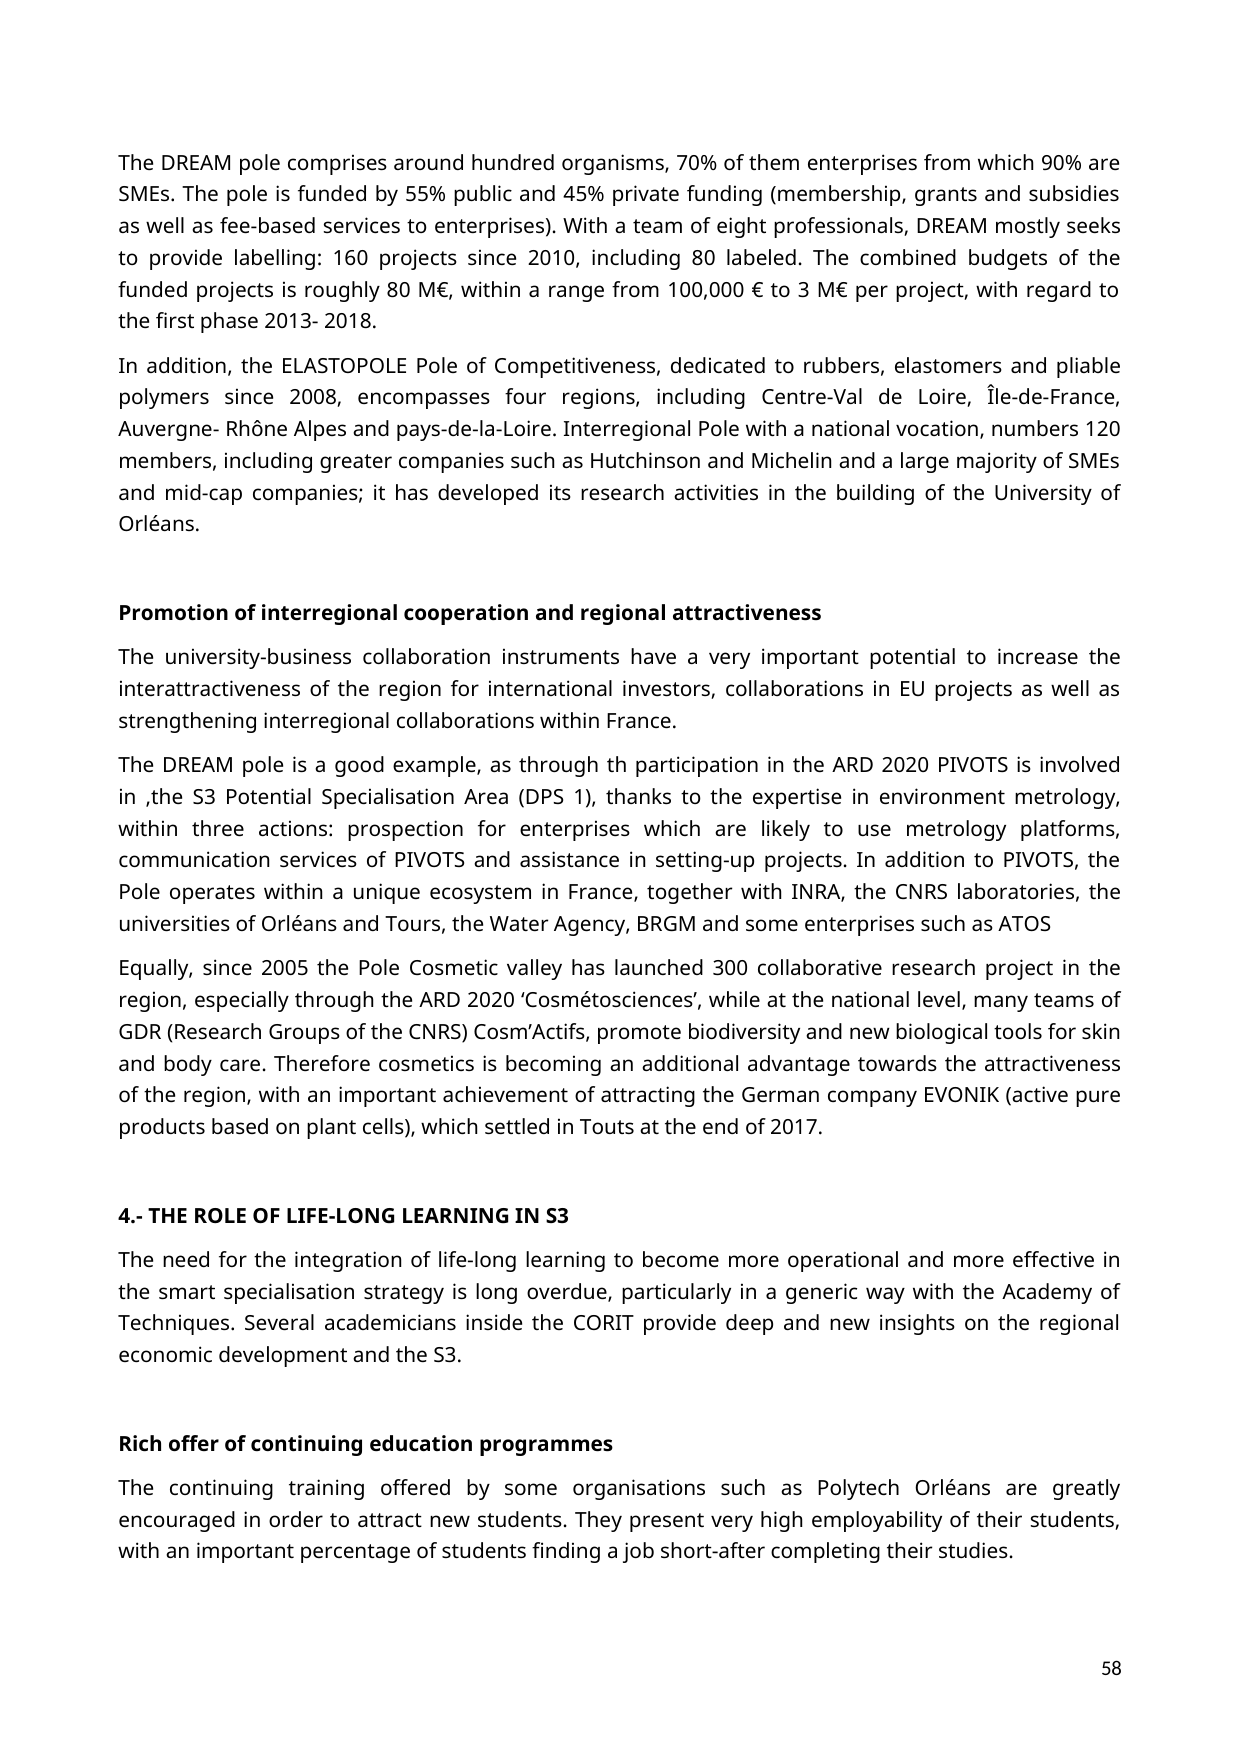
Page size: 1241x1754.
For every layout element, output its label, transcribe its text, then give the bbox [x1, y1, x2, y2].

text The continuing training offered by some organisations such as Polytech Orléans are greatly encouraged in order to attract new students. They present very high employability of their students, with an important percentage of students finding a job short-after completing their studies. [118, 1473, 1122, 1565]
text The university-business collaboration instruments have a very important potential to increase the interattractiveness of the region for international investors, collaborations in EU projects as well as strengthening interregional collaborations within France. [118, 642, 1122, 734]
text The need for the integration of life-long learning to become more operational and more effective in the smart specialisation strategy is long overdue, particularly in a generic way with the Academy of Techniques. Several academicians inside the CORIT provide deep and new insights on the regional economic development and the S3. [118, 1245, 1122, 1369]
text Equally, since 2005 the Pole Cosmetic valley has launched 300 collaborative research project in the region, especially through the ARD 2020 ‘Cosmétosciences’, while at the national level, many teams of GDR (Research Groups of the CNRS) Cosm’Actifs, promote biodiversity and new biological tools for skin and body care. Therefore cosmetics is becoming an additional advantage towards the attractiveness of the region, with an important achievement of attracting the German company EVONIK (active pure products based on plant cells), which settled in Touts at the end of 2017. [118, 953, 1122, 1141]
text 4.- THE ROLE OF LIFE-LONG LEARNING IN S3 [118, 1201, 1122, 1229]
text In addition, the ELASTOPOLE Pole of Competitiveness, dedicated to rubbers, elastomers and pliable polymers since 2008, encompasses four regions, including Centre-Val de Loire, Île-de-France, Auvergne- Rhône Alpes and pays-de-la-Loire. Interregional Pole with a national vocation, numbers 120 members, including greater companies such as Hutchinson and Michelin and a large majority of SMEs and mid-cap companies; it has developed its research activities in the building of the University of Orléans. [118, 351, 1122, 538]
text Promotion of interregional cooperation and regional attractiveness [118, 598, 1122, 627]
text The DREAM pole comprises around hundred organisms, 70% of them enterprises from which 90% are SMEs. The pole is funded by 55% public and 45% private funding (membership, grants and subsidies as well as fee-based services to enterprises). With a team of eight professionals, DREAM mostly seeks to provide labelling: 160 projects since 2010, including 80 labeled. The combined budgets of the funded projects is roughly 80 M€, within a range from 100,000 € to 3 M€ per project, with regard to the first phase 2013- 2018. [118, 148, 1122, 335]
text Rich offer of continuing education programmes [118, 1429, 1122, 1457]
text The DREAM pole is a good example, as through th participation in the ARD 2020 PIVOTS is involved in ,the S3 Potential Specialisation Area (DPS 1), thanks to the expertise in environment metrology, within three actions: prospection for enterprises which are likely to use metrology platforms, communication services of PIVOTS and assistance in setting-up projects. In addition to PIVOTS, the Pole operates within a unique ecosystem in France, together with INRA, the CNRS laboratories, the universities of Orléans and Tours, the Water Agency, BRGM and some enterprises such as ATOS [118, 750, 1122, 937]
